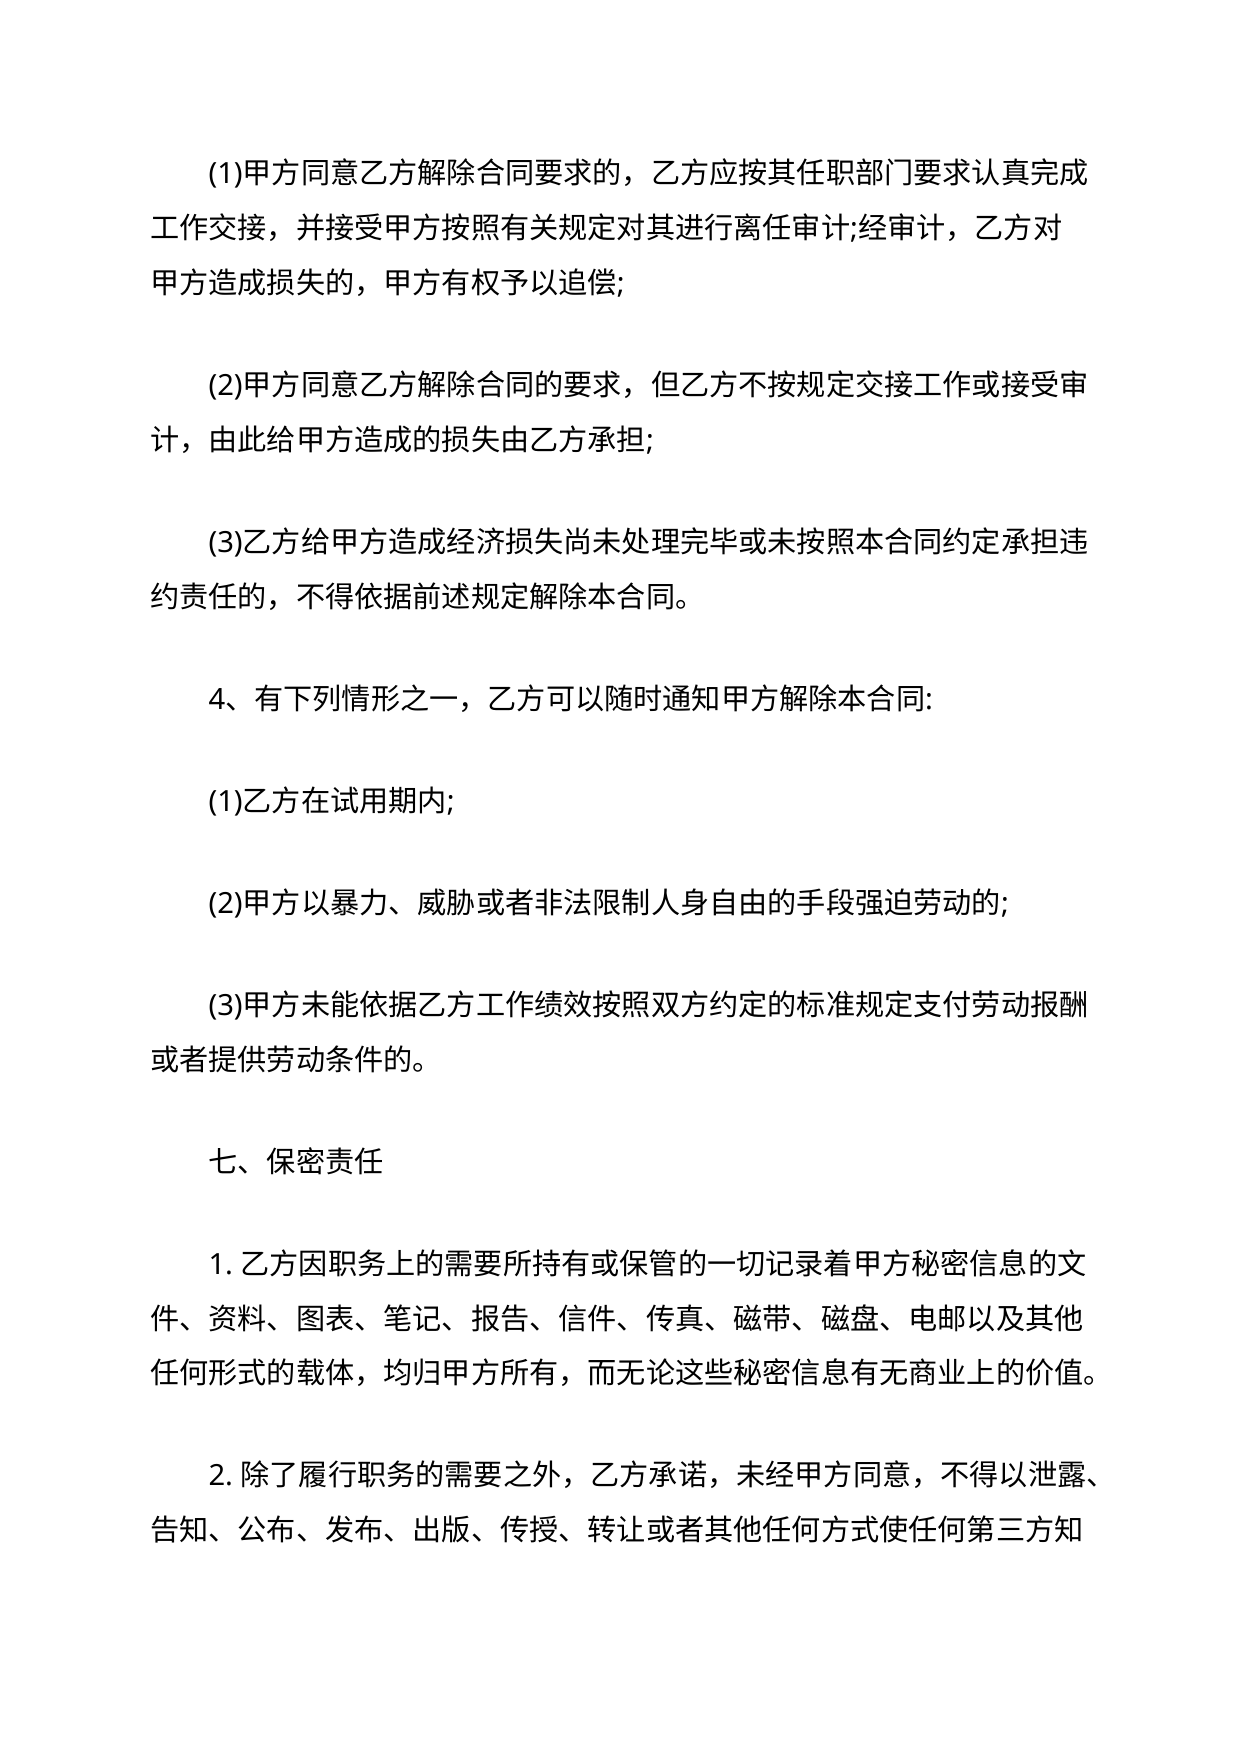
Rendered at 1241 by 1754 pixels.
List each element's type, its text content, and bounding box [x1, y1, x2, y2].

text 1. 乙方因职务上的需要所持有或保管的一切记录着甲方秘密信息的文件、资料、图表、笔记、报告、信件、传真、磁带、磁盘、电邮以及其他任何形式的载体，均归甲方所有，而无论这些秘密信息有无商业上的价值。 [150, 1240, 1090, 1392]
text (2)甲方同意乙方解除合同的要求，但乙方不按规定交接工作或接受审计，由此给甲方造成的损失由乙方承担; [150, 362, 1090, 459]
text (3)乙方给甲方造成经济损失尚未处理完毕或未按照本合同约定承担违约责任的，不得依据前述规定解除本合同。 [150, 519, 1090, 616]
text (3)甲方未能依据乙方工作绩效按照双方约定的标准规定支付劳动报酬或者提供劳动条件的。 [150, 982, 1090, 1079]
text 4、有下列情形之一，乙方可以随时通知甲方解除本合同: [150, 676, 1090, 718]
text (1)甲方同意乙方解除合同要求的，乙方应按其任职部门要求认真完成工作交接，并接受甲方按照有关规定对其进行离任审计;经审计，乙方对甲方造成损失的，甲方有权予以追偿; [150, 150, 1090, 302]
text (1)乙方在试用期内; [150, 778, 1090, 820]
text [150, 1452, 1090, 1549]
text (2)甲方以暴力、威胁或者非法限制人身自由的手段强迫劳动的; [150, 880, 1090, 922]
text 七、保密责任 [150, 1138, 1090, 1181]
